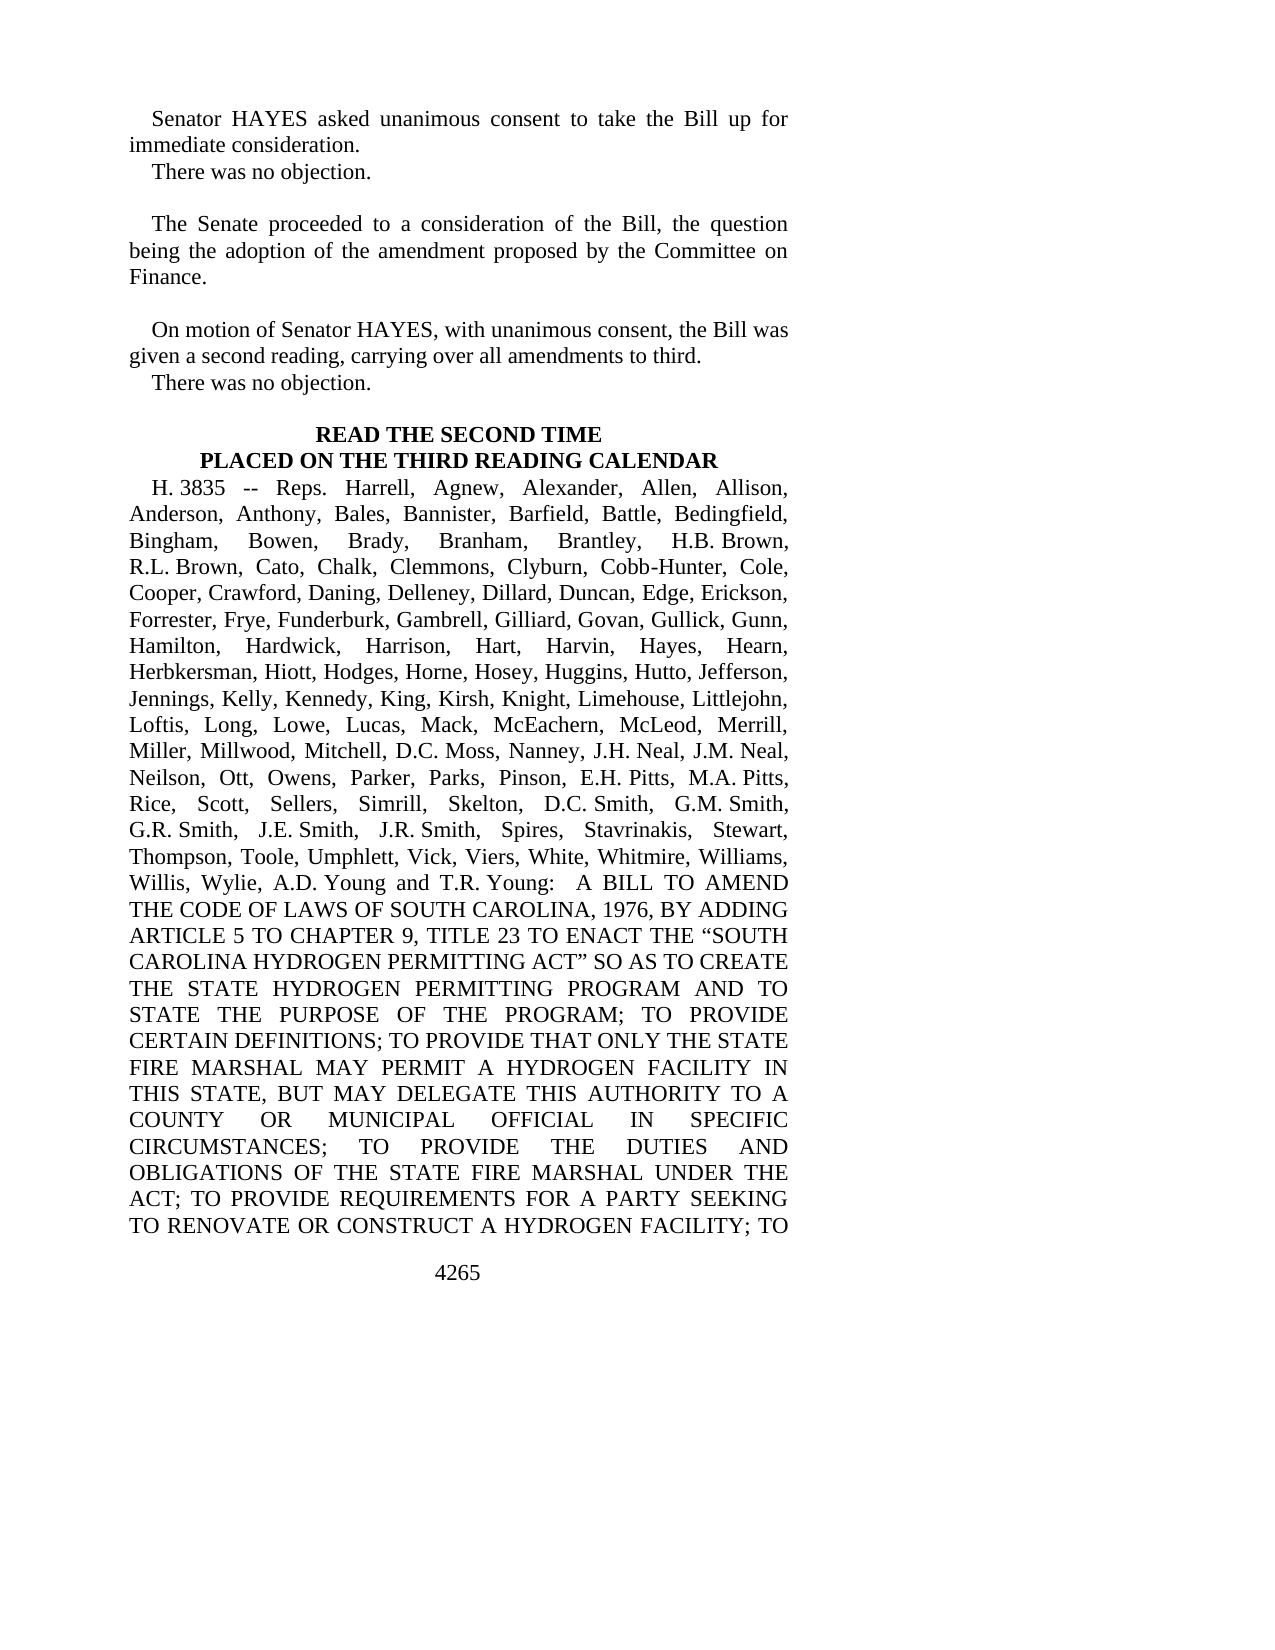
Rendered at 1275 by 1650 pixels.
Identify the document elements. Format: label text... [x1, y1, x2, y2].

text PLACED ON THE THIRD READING CALENDAR [129, 448, 789, 474]
text On motion of Senator HAYES, with unanimous consent, the Bill was given a second reading, carrying over all amendments to third. [129, 316, 789, 368]
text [129, 474, 789, 1238]
text There was no objection. [129, 368, 789, 395]
text READ THE SECOND TIME [129, 421, 789, 448]
text Senator HAYES asked unanimous consent to take the Bill up for immediate consideration. [129, 105, 789, 158]
text There was no objection. [129, 158, 789, 184]
text The Senate proceeded to a consideration of the Bill, the question being the adoption of the amendment proposed by the Committee on Finance. [129, 210, 789, 289]
